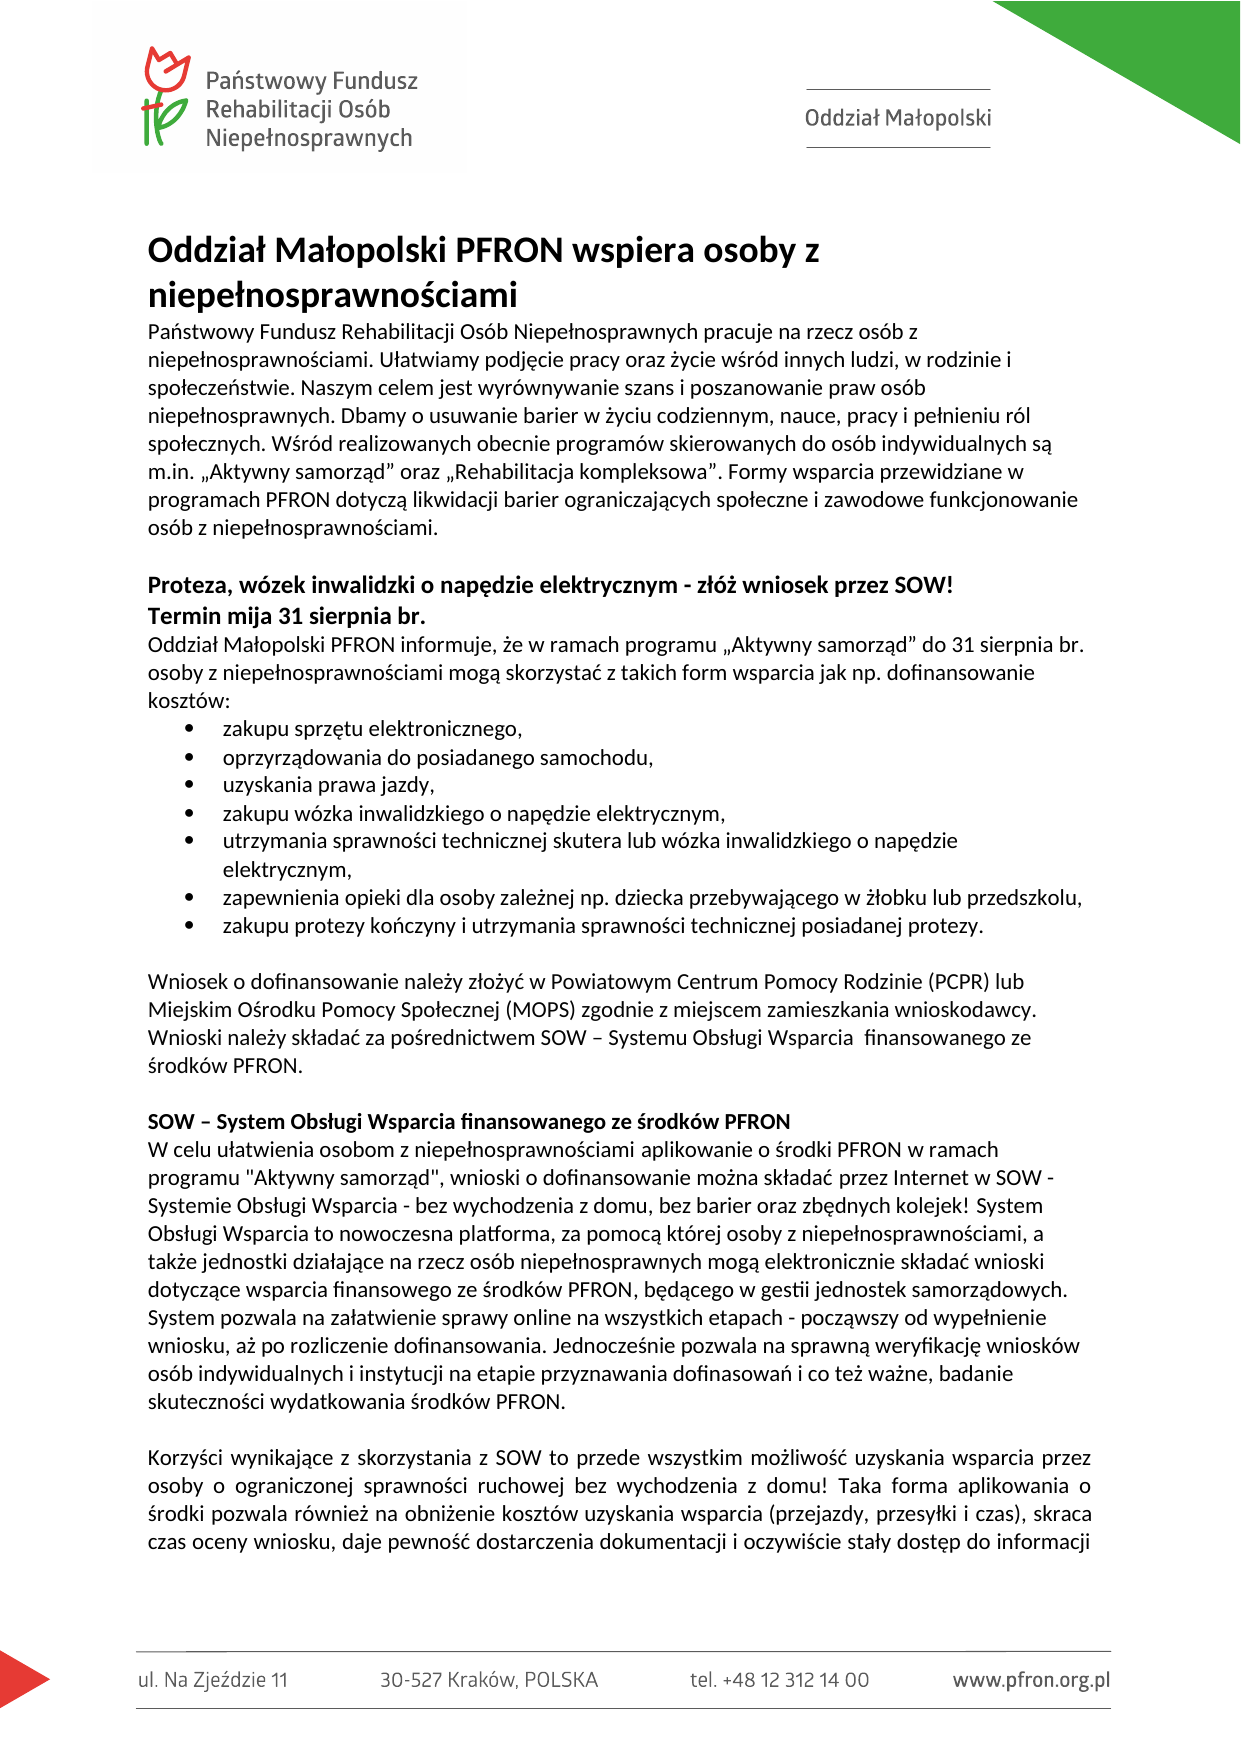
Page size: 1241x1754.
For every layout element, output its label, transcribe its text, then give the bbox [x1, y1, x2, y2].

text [148, 1443, 1092, 1555]
text SOW – System Obsługi Wsparcia finansowanego ze środków PFRON [148, 1107, 1092, 1135]
list uzyskania prawa jazdy, [185, 771, 1092, 799]
text Proteza, wózek inwalidzki o napędzie elektrycznym - złóż wniosek przez SOW! [148, 569, 1092, 600]
list zakupu protezy kończyny i utrzymania sprawności technicznej posiadanej protezy. [185, 911, 1092, 939]
text Wniosek o dofinansowanie należy złożyć w Powiatowym Centrum Pomocy Rodzinie (PCPR) lub Miejskim Ośrodku Pomocy Społecznej (MOPS) zgodnie z miejscem zamieszkania wnioskodawcy. Wnioski należy składać za pośrednictwem SOW – Systemu Obsługi Wsparcia finansowanego ze środków PFRON. [303, 967, 1092, 1079]
list zapewnienia opieki dla osoby zależnej np. dziecka przebywającego w żłobku lub przedszkolu, [185, 883, 1092, 911]
list zakupu sprzętu elektronicznego, [185, 714, 1092, 743]
text Termin mija 31 sierpnia br. [148, 600, 1092, 631]
text Państwowy Fundusz Rehabilitacji Osób Niepełnosprawnych pracuje na rzecz osób z niepełnosprawnościami. Ułatwiamy podjęcie pracy oraz życie wśród innych ludzi, w rodzinie i społeczeństwie. Naszym celem jest wyrównywanie szans i poszanowanie praw osób niepełnosprawnych. Dbamy o usuwanie barier w życiu codziennym, nauce, pracy i pełnieniu ról społecznych. Wśród realizowanych obecnie programów skierowanych do osób indywidualnych są m.in. „Aktywny samorząd” oraz „Rehabilitacja kompleksowa”. Formy wsparcia przewidziane w programach PFRON dotyczą likwidacji barier ograniczających społeczne i zawodowe funkcjonowanie osób z niepełnosprawnościami. [148, 317, 1092, 541]
text Oddział Małopolski PFRON wspiera osoby z niepełnosprawnościami [148, 226, 1092, 317]
text Oddział Małopolski PFRON informuje, że w ramach programu „Aktywny samorząd” do 31 sierpnia br. osoby z niepełnosprawnościami mogą skorzystać z takich form wsparcia jak np. dofinansowanie kosztów: [148, 631, 1092, 714]
list zakupu wózka inwalidzkiego o napędzie elektrycznym, [185, 799, 1092, 827]
list utrzymania sprawności technicznej skutera lub wózka inwalidzkiego o napędzie elektrycznym, [185, 827, 1092, 883]
text W celu ułatwienia osobom z niepełnosprawnościami aplikowanie o środki PFRON w ramach programu "Aktywny samorząd", wnioski o dofinansowanie można składać przez Internet w SOW - Systemie Obsługi Wsparcia - bez wychodzenia z domu, bez barier oraz zbędnych kolejek! System Obsługi Wsparcia to nowoczesna platforma, za pomocą której osoby z niepełnosprawnościami, a także jednostki działające na rzecz osób niepełnosprawnych mogą elektronicznie składać wnioski dotyczące wsparcia finansowego ze środków PFRON, będącego w gestii jednostek samorządowych. System pozwala na załatwienie sprawy online na wszystkich etapach - począwszy od wypełnienie wniosku, aż po rozliczenie dofinansowania. Jednocześnie pozwala na sprawną weryfikację wniosków osób indywidualnych i instytucji na etapie przyznawania dofinasowań i co też ważne, badanie skuteczności wydatkowania środków PFRON. [148, 1135, 1092, 1415]
list oprzyrządowania do posiadanego samochodu, [185, 743, 1092, 771]
